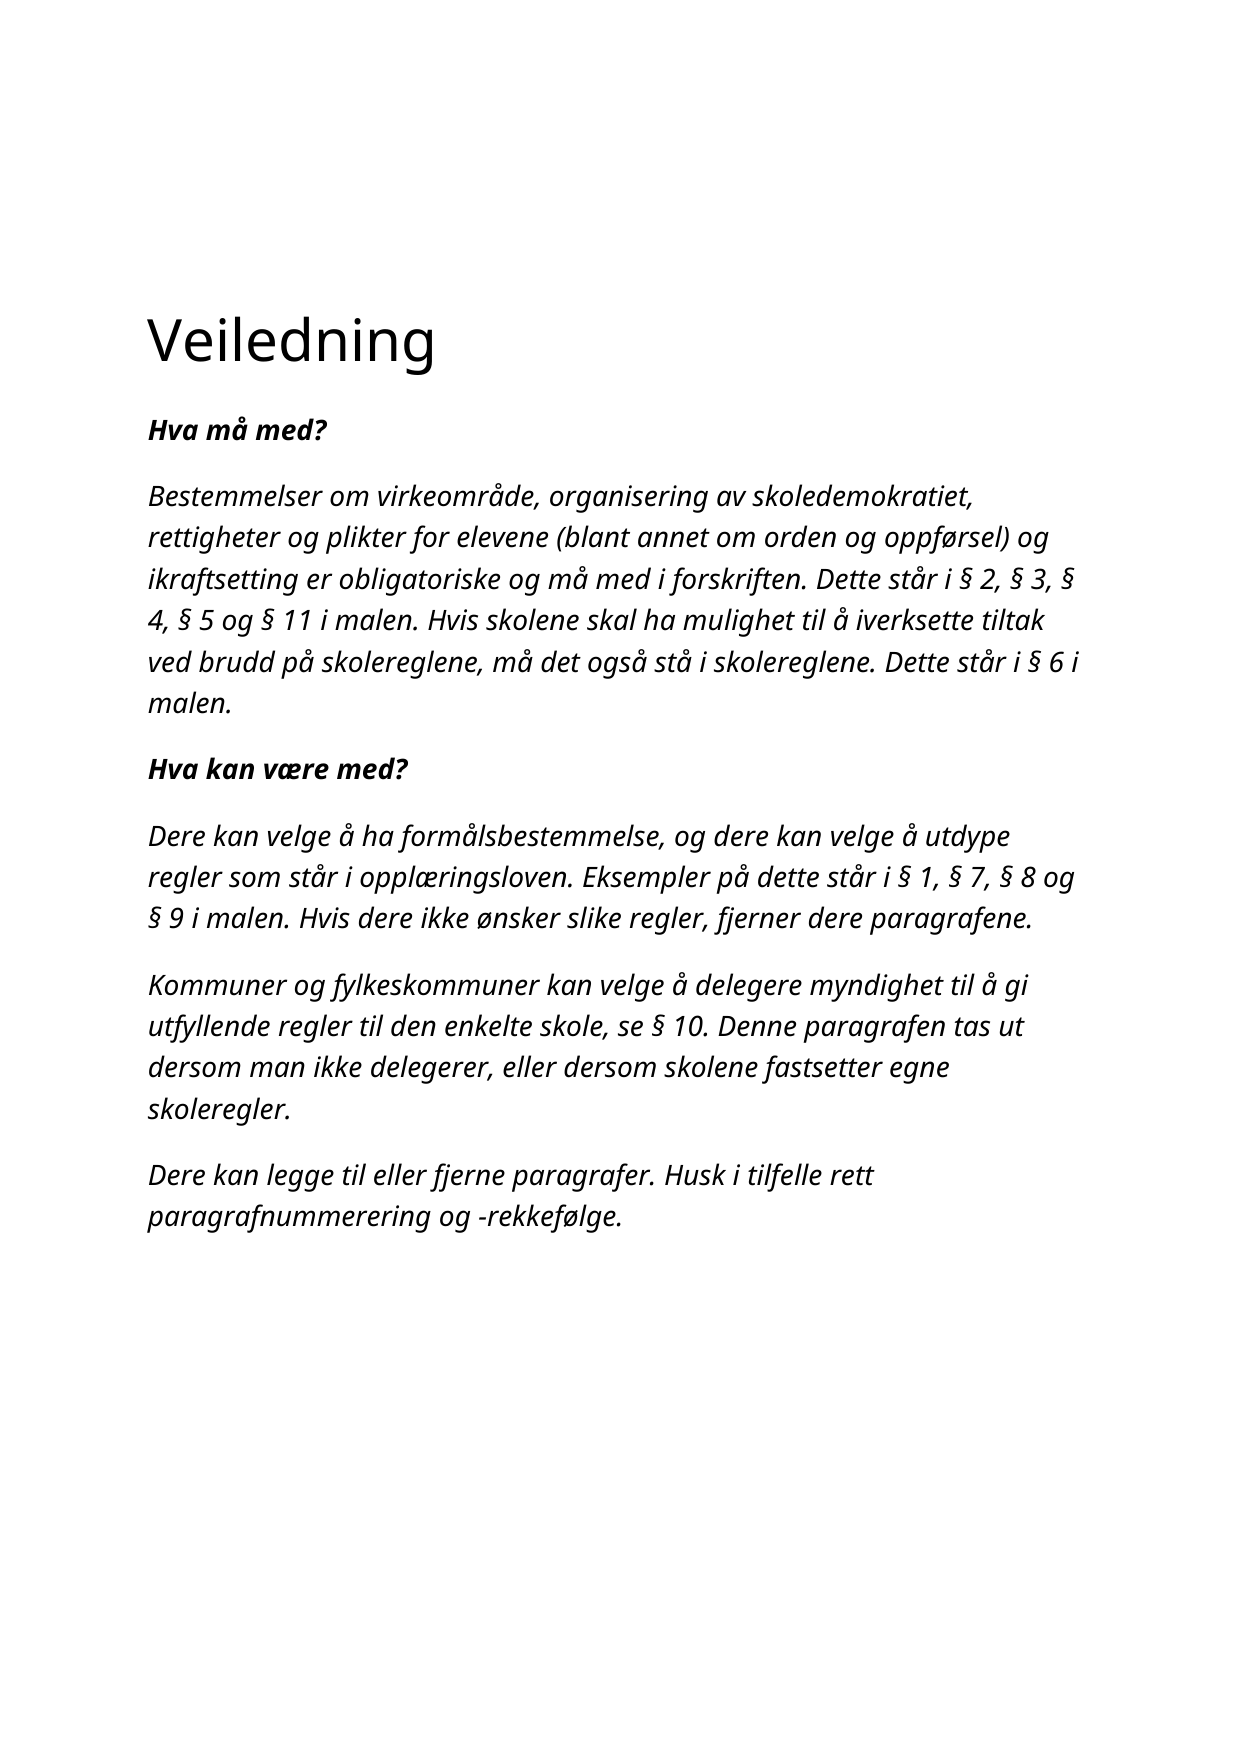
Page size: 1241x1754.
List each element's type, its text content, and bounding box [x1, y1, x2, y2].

text Kommuner og fylkeskommuner kan velge å delegere myndighet til å gi utfyllende regler til den enkelte skole, se § 10. Denne paragrafen tas ut dersom man ikke delegerer, eller dersom skolene fastsetter egne skoleregler. [148, 965, 1093, 1127]
subtitle Hva må med? [148, 410, 1093, 448]
text Dere kan velge å ha formålsbestemmelse, og dere kan velge å utdype regler som står i opplæringsloven. Eksempler på dette står i § 1, § 7, § 8 og § 9 i malen. Hvis dere ikke ønsker slike regler, fjerner dere paragrafene. [148, 816, 1093, 937]
subtitle Veiledning [148, 299, 1093, 379]
text Dere kan legge til eller fjerne paragrafer. Husk i tilfelle rett paragrafnummerering og -rekkefølge. [148, 1155, 1093, 1235]
text Bestemmelser om virkeområde, organisering av skoledemokratiet, rettigheter og plikter for elevene (blant annet om orden og oppførsel) og ikraftsetting er obligatoriske og må med i forskriften. Dette står i § 2, § 3, § 4, § 5 og § 11 i malen. Hvis skolene skal ha mulighet til å iverksette tiltak ved brudd på skolereglene, må det også stå i skolereglene. Dette står i § 6 i malen. [148, 476, 1093, 722]
subtitle Hva kan være med? [148, 749, 1093, 788]
